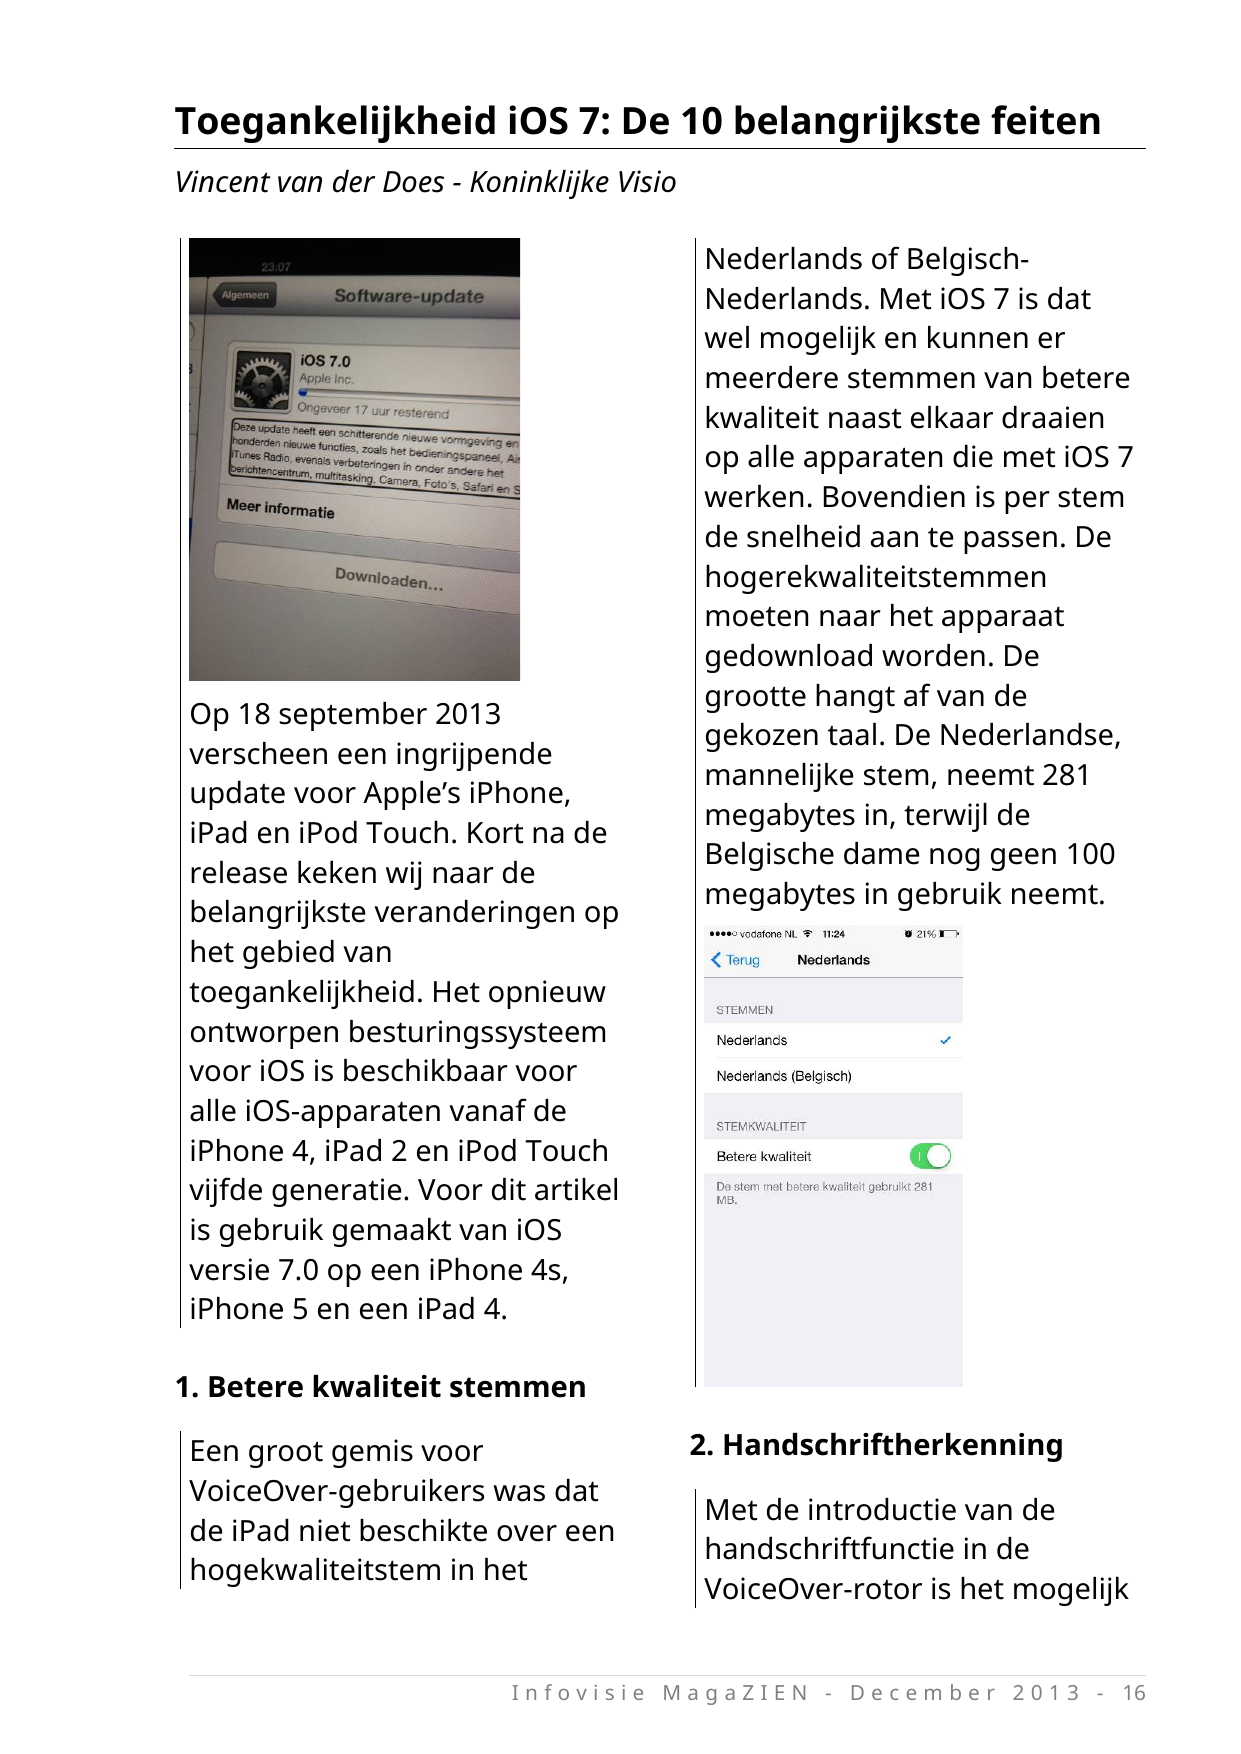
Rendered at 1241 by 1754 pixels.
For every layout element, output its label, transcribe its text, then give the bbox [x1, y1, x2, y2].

text Een groot gemis voor VoiceOver-gebruikers was dat de iPad niet beschikte over een hogekwaliteitstem in het Nederlands of Belgisch-Nederlands. Met iOS 7 is dat wel mogelijk en kunnen er meerdere stemmen van betere kwaliteit naast elkaar draaien op alle apparaten die met iOS 7 werken. Bovendien is per stem de snelheid aan te passen. De hogerekwaliteitstemmen moeten naar het apparaat gedownload worden. De grootte hangt af van de gekozen taal. De Nederlandse, mannelijke stem, neemt 281 megabytes in, terwijl de Belgische dame nog geen 100 megabytes in gebruik neemt. [181, 1431, 630, 1589]
text 2. Handschriftherkenning [689, 1424, 1146, 1464]
picture [189, 238, 521, 681]
text Vincent van der Does - Koninklijke Visio [174, 161, 1146, 201]
text Toegankelijkheid iOS 7: De 10 belangrijkste feiten [174, 94, 1146, 148]
text Op 18 september 2013 verscheen een ingrijpende update voor Apple’s iPhone, iPad en iPod Touch. Kort na de release keken wij naar de belangrijkste veranderingen op het gebied van toegankelijkheid. Het opnieuw ontworpen besturingssysteem voor iOS is beschikbaar voor alle iOS-apparaten vanaf de iPhone 4, iPad 2 en iPod Touch vijfde generatie. Voor dit artikel is gebruik gemaakt van iOS versie 7.0 op een iPhone 4s, iPhone 5 en een iPad 4. [181, 693, 630, 1328]
text Een groot gemis voor VoiceOver-gebruikers was dat de iPad niet beschikte over een hogekwaliteitstem in het Nederlands of Belgisch-Nederlands. Met iOS 7 is dat wel mogelijk en kunnen er meerdere stemmen van betere kwaliteit naast elkaar draaien op alle apparaten die met iOS 7 werken. Bovendien is per stem de snelheid aan te passen. De hogerekwaliteitstemmen moeten naar het apparaat gedownload worden. De grootte hangt af van de gekozen taal. De Nederlandse, mannelijke stem, neemt 281 megabytes in, terwijl de Belgische dame nog geen 100 megabytes in gebruik neemt. [704, 238, 1146, 913]
text 1. Betere kwaliteit stemmen [174, 1366, 630, 1406]
picture [704, 925, 963, 1387]
